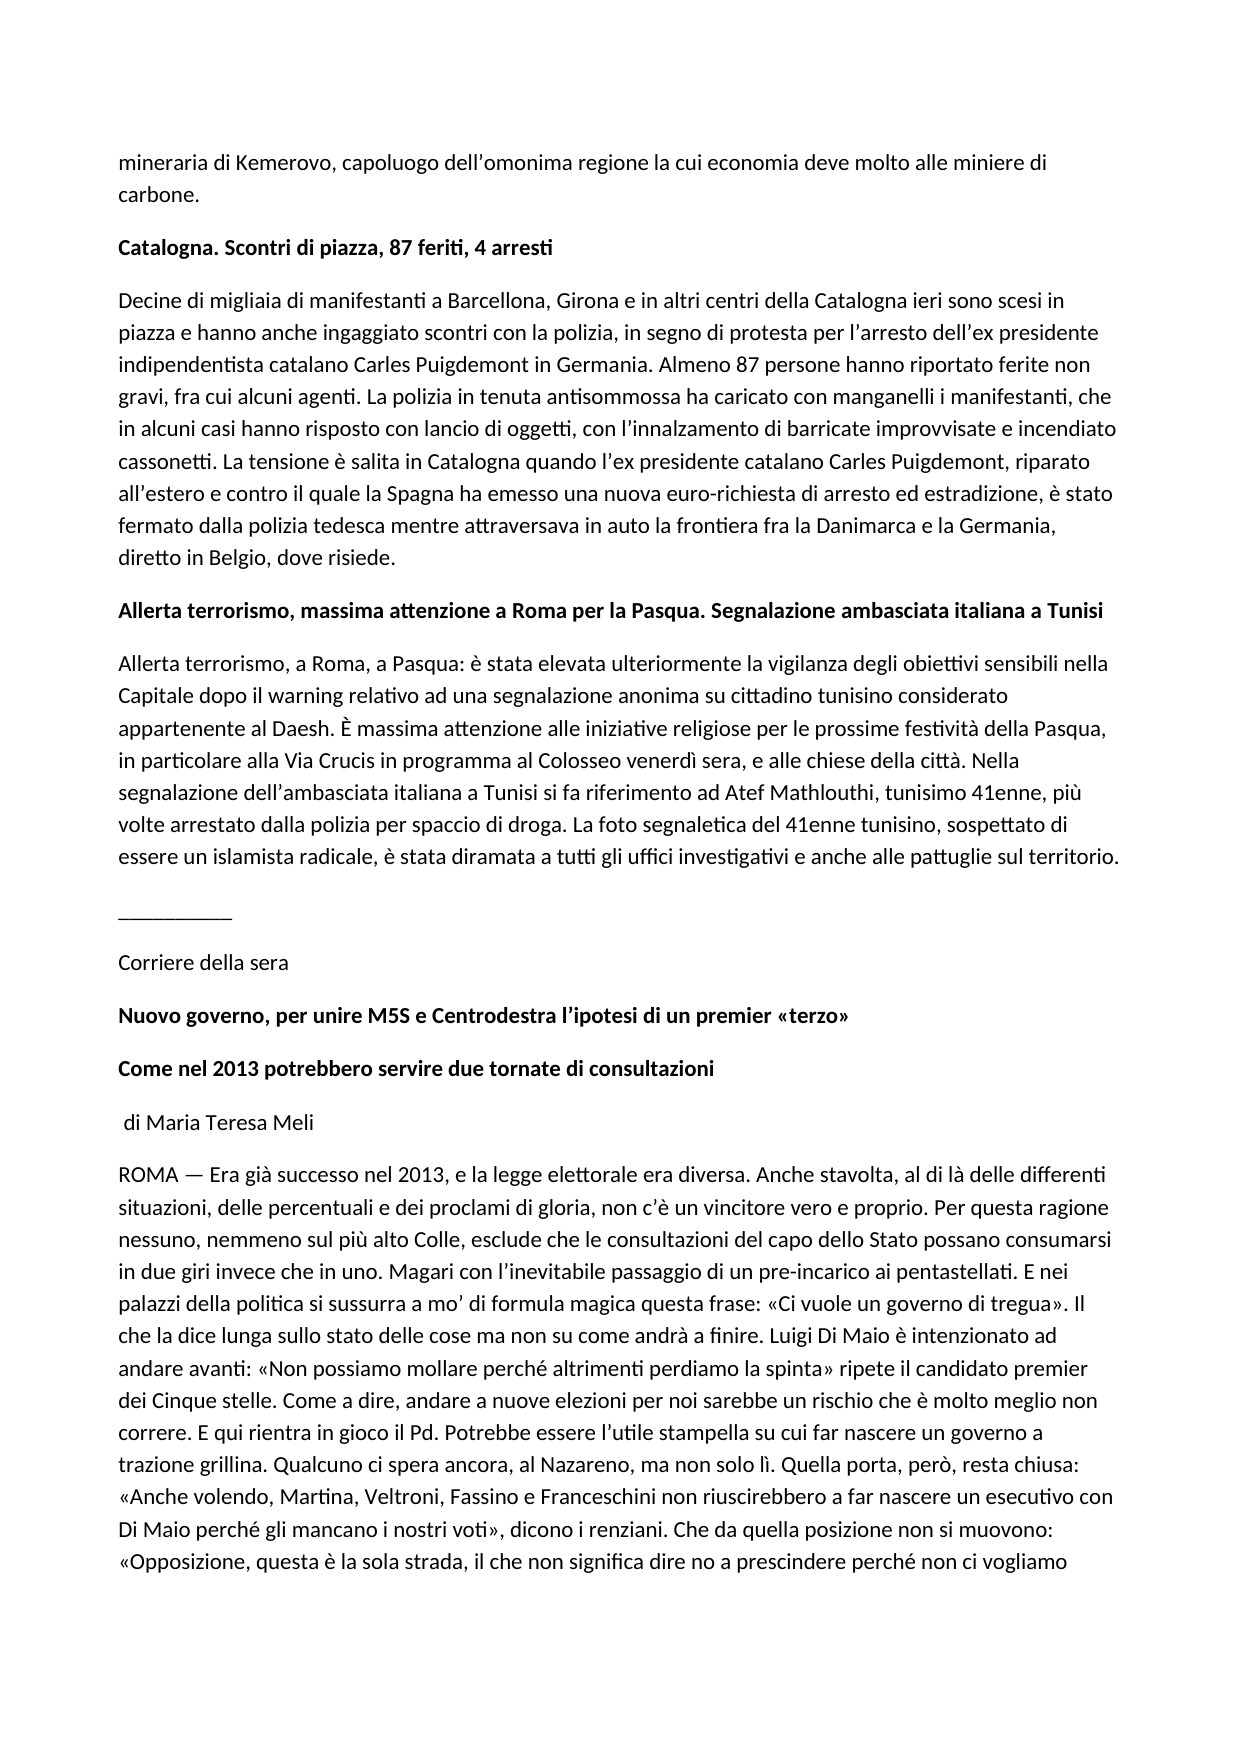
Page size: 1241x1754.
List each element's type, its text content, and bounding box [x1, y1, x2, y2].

text Catalogna. Scontri di piazza, 87 feriti, 4 arresti [118, 233, 1122, 261]
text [118, 1161, 1122, 1575]
text Nuovo governo, per unire M5S e Centrodestra l’ipotesi di un premier «terzo» [118, 1002, 1122, 1029]
text __________ [118, 896, 1122, 923]
text Allerta terrorismo, a Roma, a Pasqua: è stata elevata ulteriormente la vigilanza degli obiettivi sensibili nella Capitale dopo il warning relativo ad una segnalazione anonima su cittadino tunisino considerato appartenente al Daesh. È massima attenzione alle iniziative religiose per le prossime festività della Pasqua, in particolare alla Via Crucis in programma al Colosseo venerdì sera, e alle chiese della città. Nella segnalazione dell’ambasciata italiana a Tunisi si fa riferimento ad Atef Mathlouthi, tunisimo 41enne, più volte arrestato dalla polizia per spaccio di droga. La foto segnaletica del 41enne tunisino, sospettato di essere un islamista radicale, è stata diramata a tutti gli uffici investigativi e anche alle pattuglie sul territorio. [118, 649, 1122, 871]
text di Maria Teresa Meli [118, 1108, 1122, 1136]
text Decine di migliaia di manifestanti a Barcellona, Girona e in altri centri della Catalogna ieri sono scesi in piazza e hanno anche ingaggiato scontri con la polizia, in segno di protesta per l’arresto dell’ex presidente indipendentista catalano Carles Puigdemont in Germania. Almeno 87 persone hanno riportato ferite non gravi, fra cui alcuni agenti. La polizia in tenuta antisommossa ha caricato con manganelli i manifestanti, che in alcuni casi hanno risposto con lancio di oggetti, con l’innalzamento di barricate improvvisate e incendiato cassonetti. La tensione è salita in Catalogna quando l’ex presidente catalano Carles Puigdemont, riparato all’estero e contro il quale la Spagna ha emesso una nuova euro-richiesta di arresto ed estradizione, è stato fermato dalla polizia tedesca mentre attraversava in auto la frontiera fra la Danimarca e la Germania, diretto in Belgio, dove risiede. [118, 286, 1122, 571]
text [118, 148, 1122, 208]
text Corriere della sera [118, 948, 1122, 977]
text Allerta terrorismo, massima attenzione a Roma per la Pasqua. Segnalazione ambasciata italiana a Tunisi [118, 596, 1122, 624]
text Come nel 2013 potrebbero servire due tornate di consultazioni [118, 1054, 1122, 1083]
